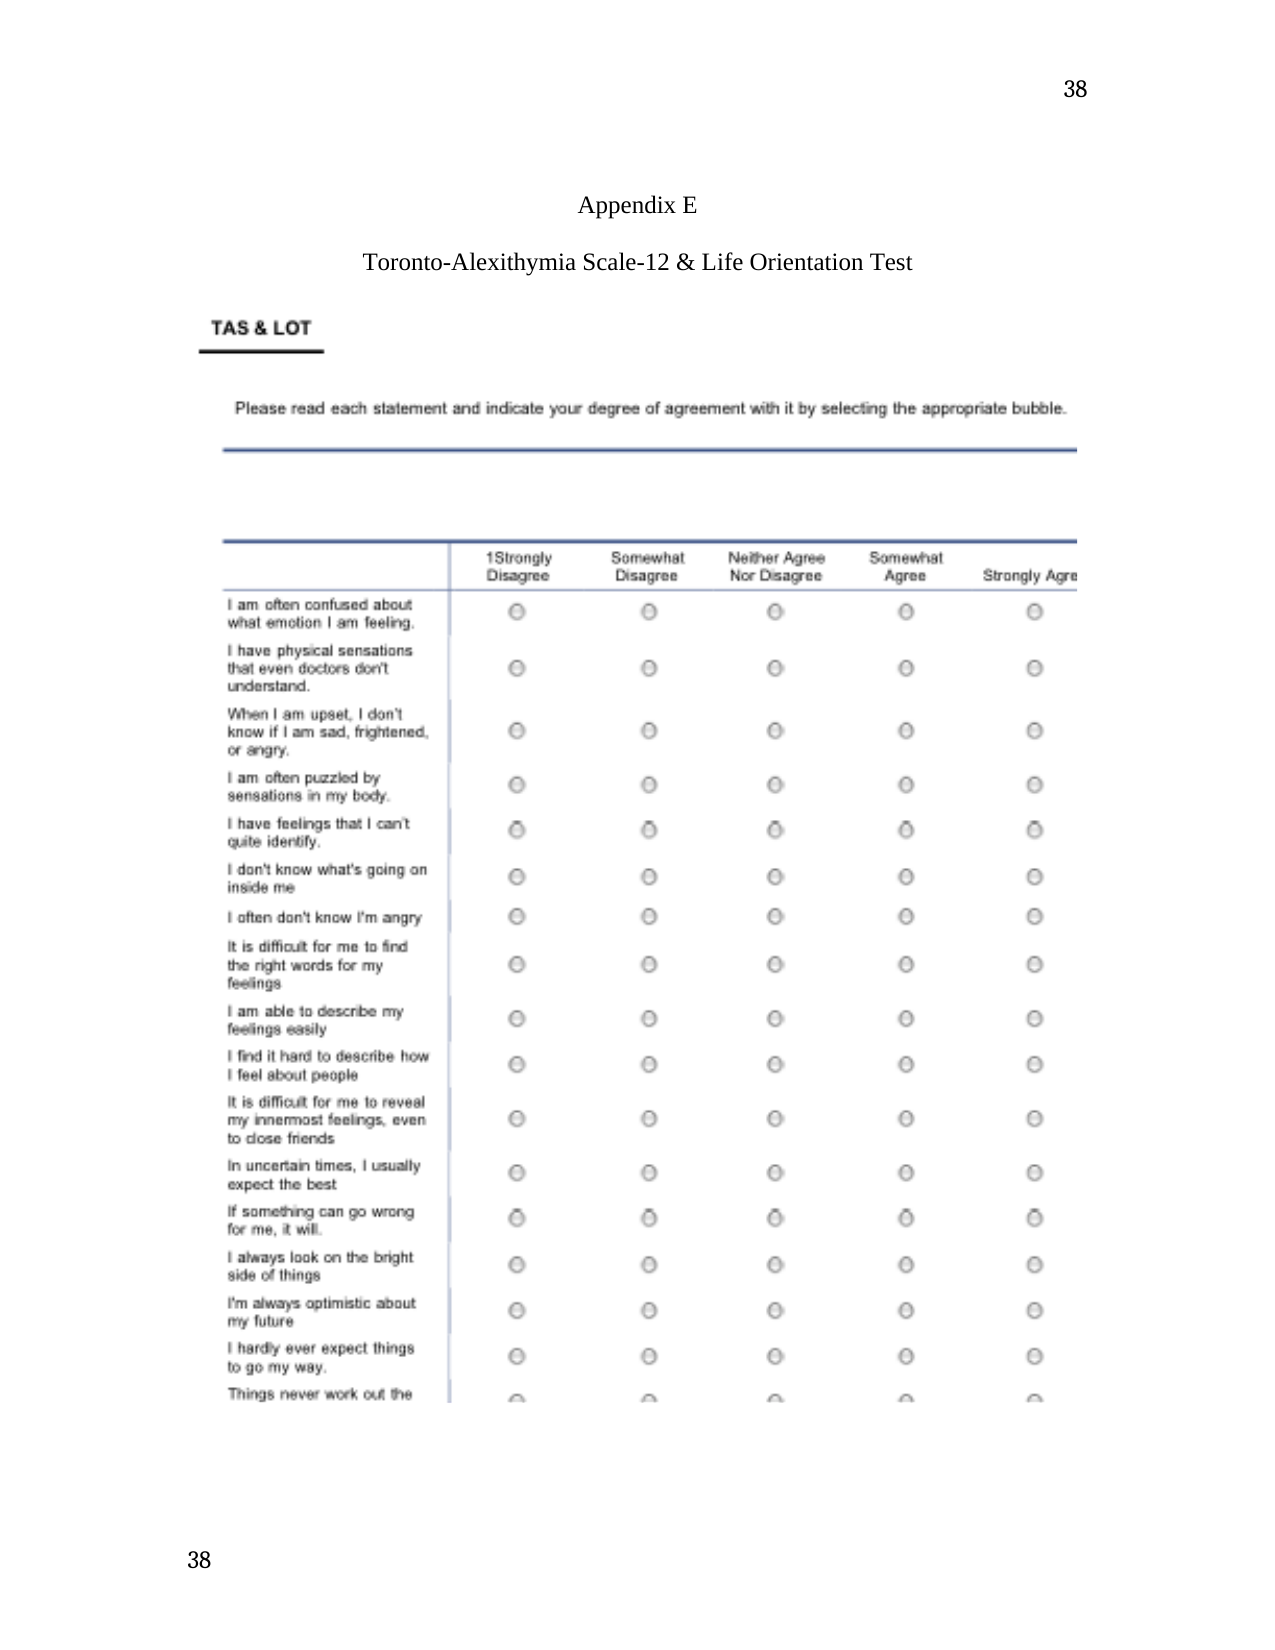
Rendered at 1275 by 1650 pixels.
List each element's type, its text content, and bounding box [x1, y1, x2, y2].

text Appendix E [187, 190, 1087, 219]
picture [187, 305, 1078, 1407]
text Toronto-Alexithymia Scale-12 & Life Orientation Test [187, 247, 1087, 276]
